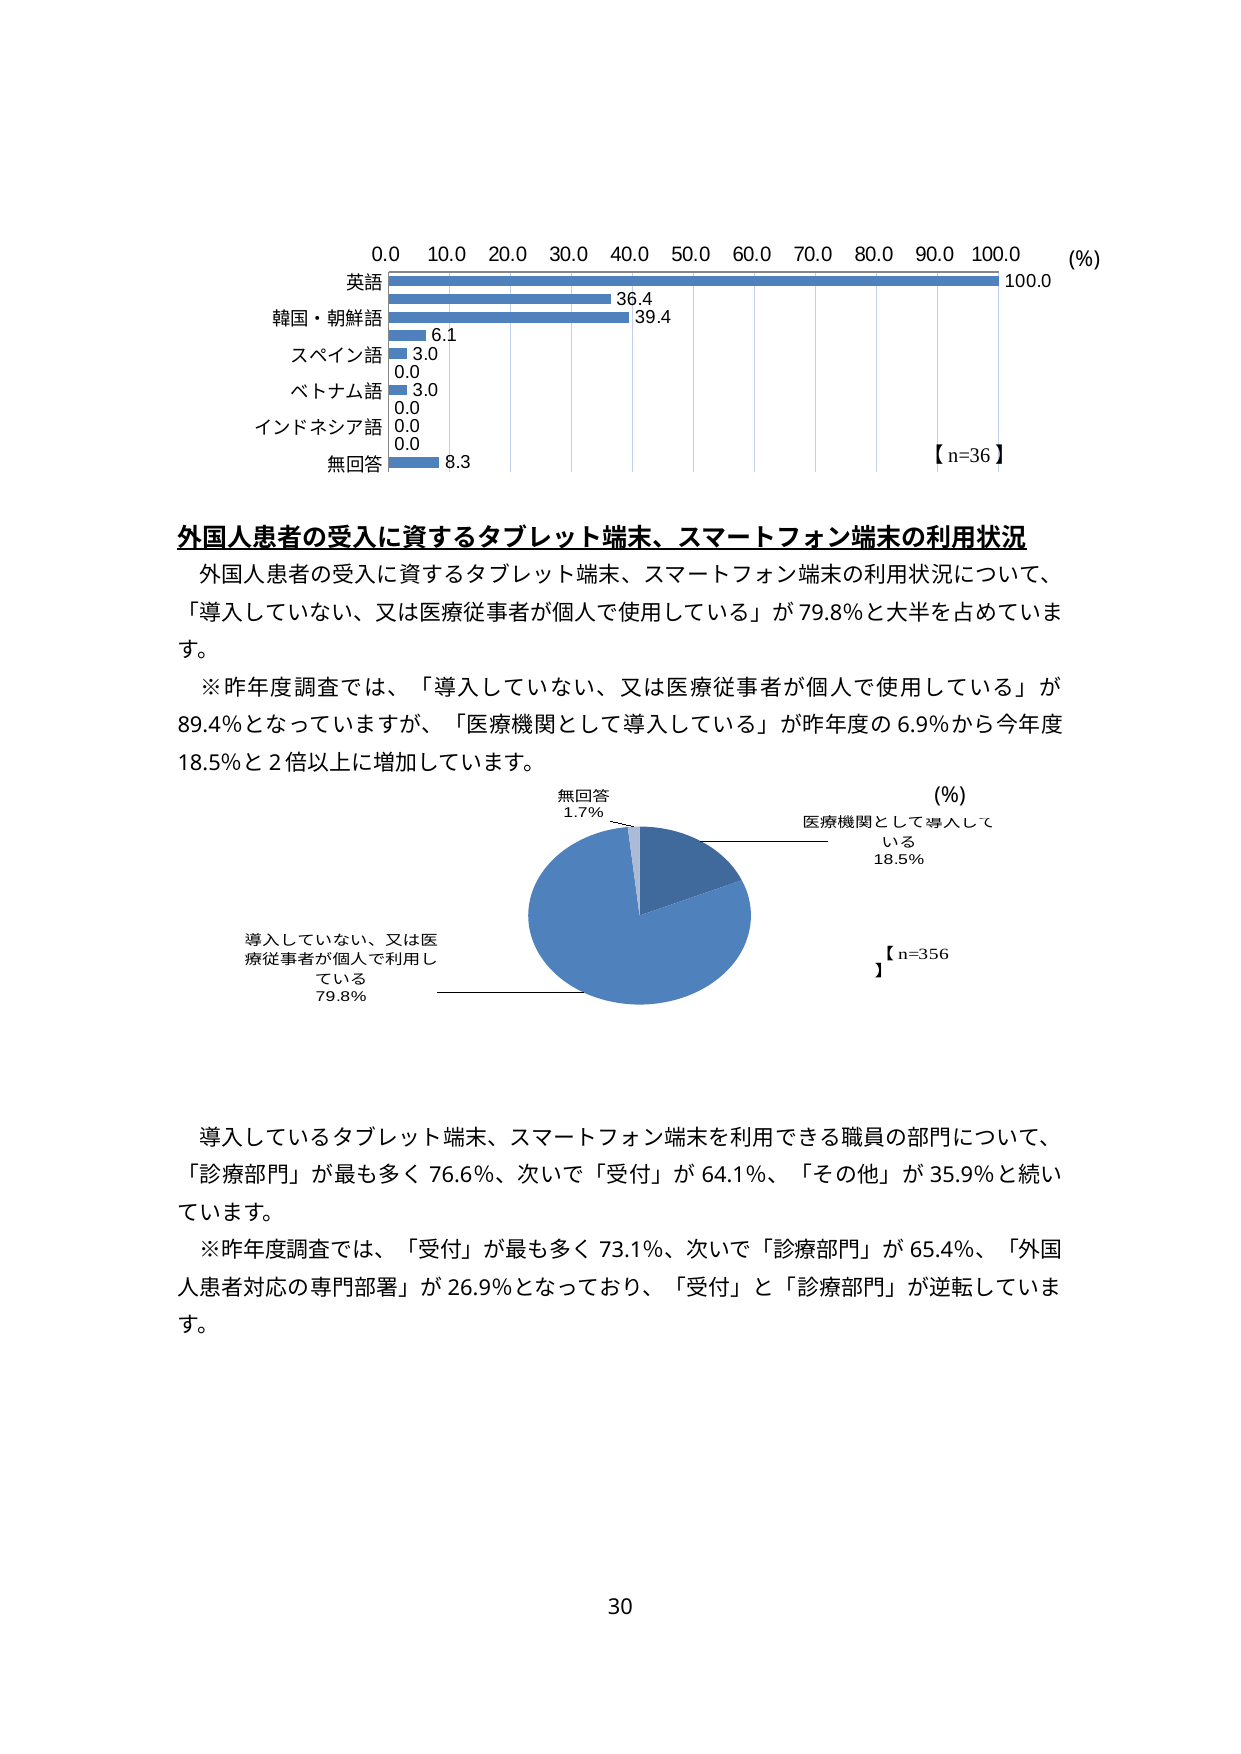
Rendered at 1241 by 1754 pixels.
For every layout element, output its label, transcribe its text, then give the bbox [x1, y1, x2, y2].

text ※昨年度調査では、「受付」が最も多く73.1％、次いで「診療部門」が65.4％、「外国人患者対応の専門部署」が26.9％となっており、「受付」と「診療部門」が逆転しています。 [177, 1229, 1063, 1342]
text 外国人患者の受入に資するタブレット端末、スマートフォン端末の利用状況について、「導入していない、又は医療従事者が個人で使用している」が79.8％と大半を占めています。 [177, 554, 1063, 667]
text 導入しているタブレット端末、スマートフォン端末を利用できる職員の部門について、「診療部門」が最も多く76.6％、次いで「受付」が64.1％、「その他」が35.9％と続いています。 [177, 1117, 1063, 1229]
text ※昨年度調査では、「導入していない、又は医療従事者が個人で使用している」が89.4％となっていますが、「医療機関として導入している」が昨年度の6.9％から今年度18.5％と2倍以上に増加しています。 [177, 667, 1063, 779]
subtitle 外国人患者の受入に資するタブレット端末、スマートフォン端末の利用状況 [177, 517, 1063, 554]
